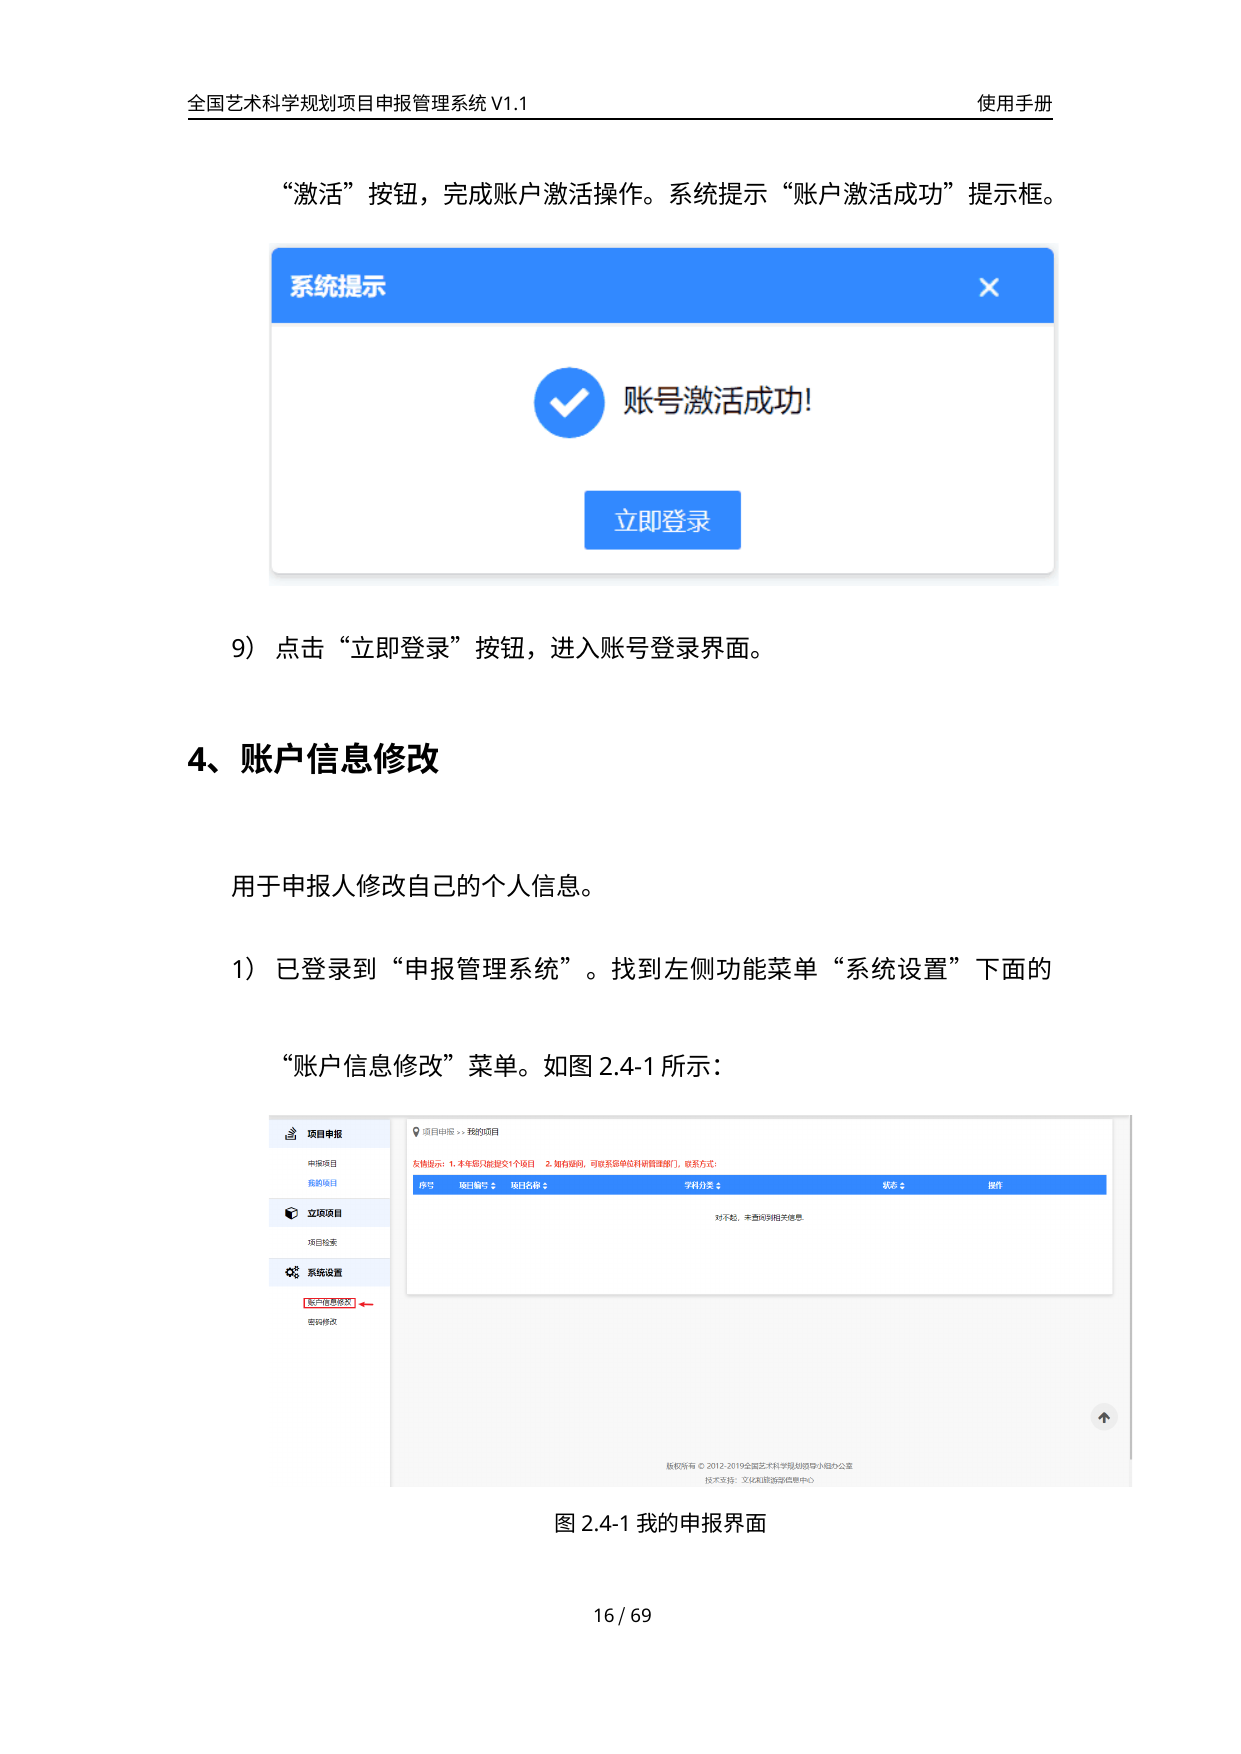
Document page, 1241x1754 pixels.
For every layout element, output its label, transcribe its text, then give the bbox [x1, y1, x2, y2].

picture [268, 243, 1059, 586]
list 图2.4-1我的申报界面 [269, 1506, 1053, 1538]
picture [268, 1115, 1133, 1487]
text 用于申报人修改自己的个人信息。 [187, 852, 1053, 917]
subtitle 4、账户信息修改 [187, 724, 1053, 789]
list 已登录到“申报管理系统”。找到左侧功能菜单“系统设置”下面的“账户信息修改”菜单。如图2.4-1所示： [231, 935, 1053, 1097]
list 点击“立即登录”按钮，进入账号登录界面。 [231, 614, 1053, 679]
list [231, 160, 1053, 225]
